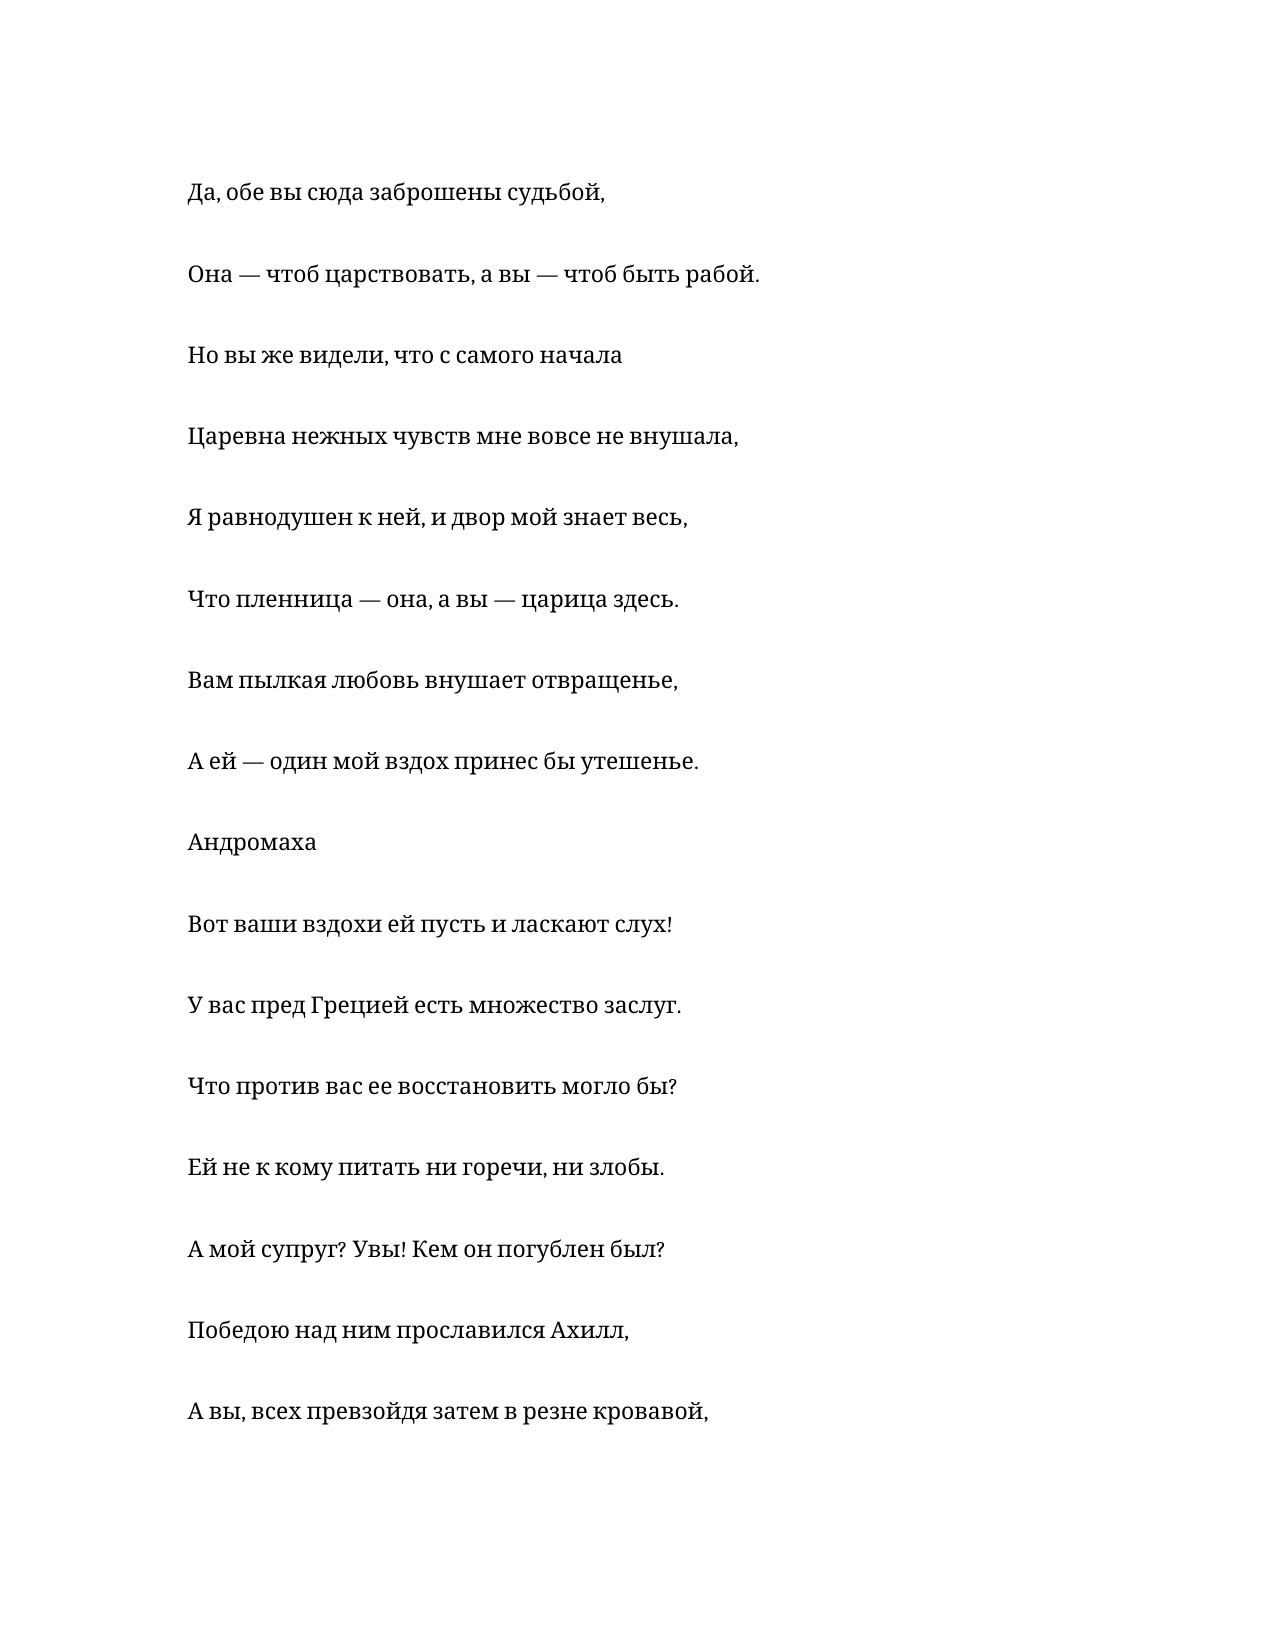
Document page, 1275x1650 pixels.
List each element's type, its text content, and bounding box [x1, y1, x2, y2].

text А мой супруг? Увы! Кем он погублен был? [187, 1206, 1087, 1263]
text Но вы же видели, что с самого начала [187, 312, 1087, 369]
text Ей не к кому питать ни горечи, ни злобы. [187, 1125, 1087, 1182]
text Она — чтоб царствовать, а вы — чтоб быть рабой. [187, 231, 1087, 288]
text Да, обе вы сюда заброшены судьбой, [187, 150, 1087, 207]
text А ей — один мой вздох принес бы утешенье. [187, 719, 1087, 775]
text Вам пылкая любовь внушает отвращенье, [187, 637, 1087, 694]
text Вот ваши вздохи ей пусть и ласкают слух! [187, 881, 1087, 938]
text Что против вас ее восстановить могло бы? [187, 1044, 1087, 1100]
text Что пленница — она, а вы — царица здесь. [187, 556, 1087, 613]
text Царевна нежных чувств мне вовсе не внушала, [187, 394, 1087, 450]
text А вы, всех превзойдя затем в резне кровавой, [187, 1369, 1087, 1425]
text Победою над ним прославился Ахилл, [187, 1287, 1087, 1344]
text Андромаха [187, 800, 1087, 857]
text У вас пред Грецией есть множество заслуг. [187, 962, 1087, 1019]
text Я равнодушен к ней, и двор мой знает весь, [187, 475, 1087, 532]
